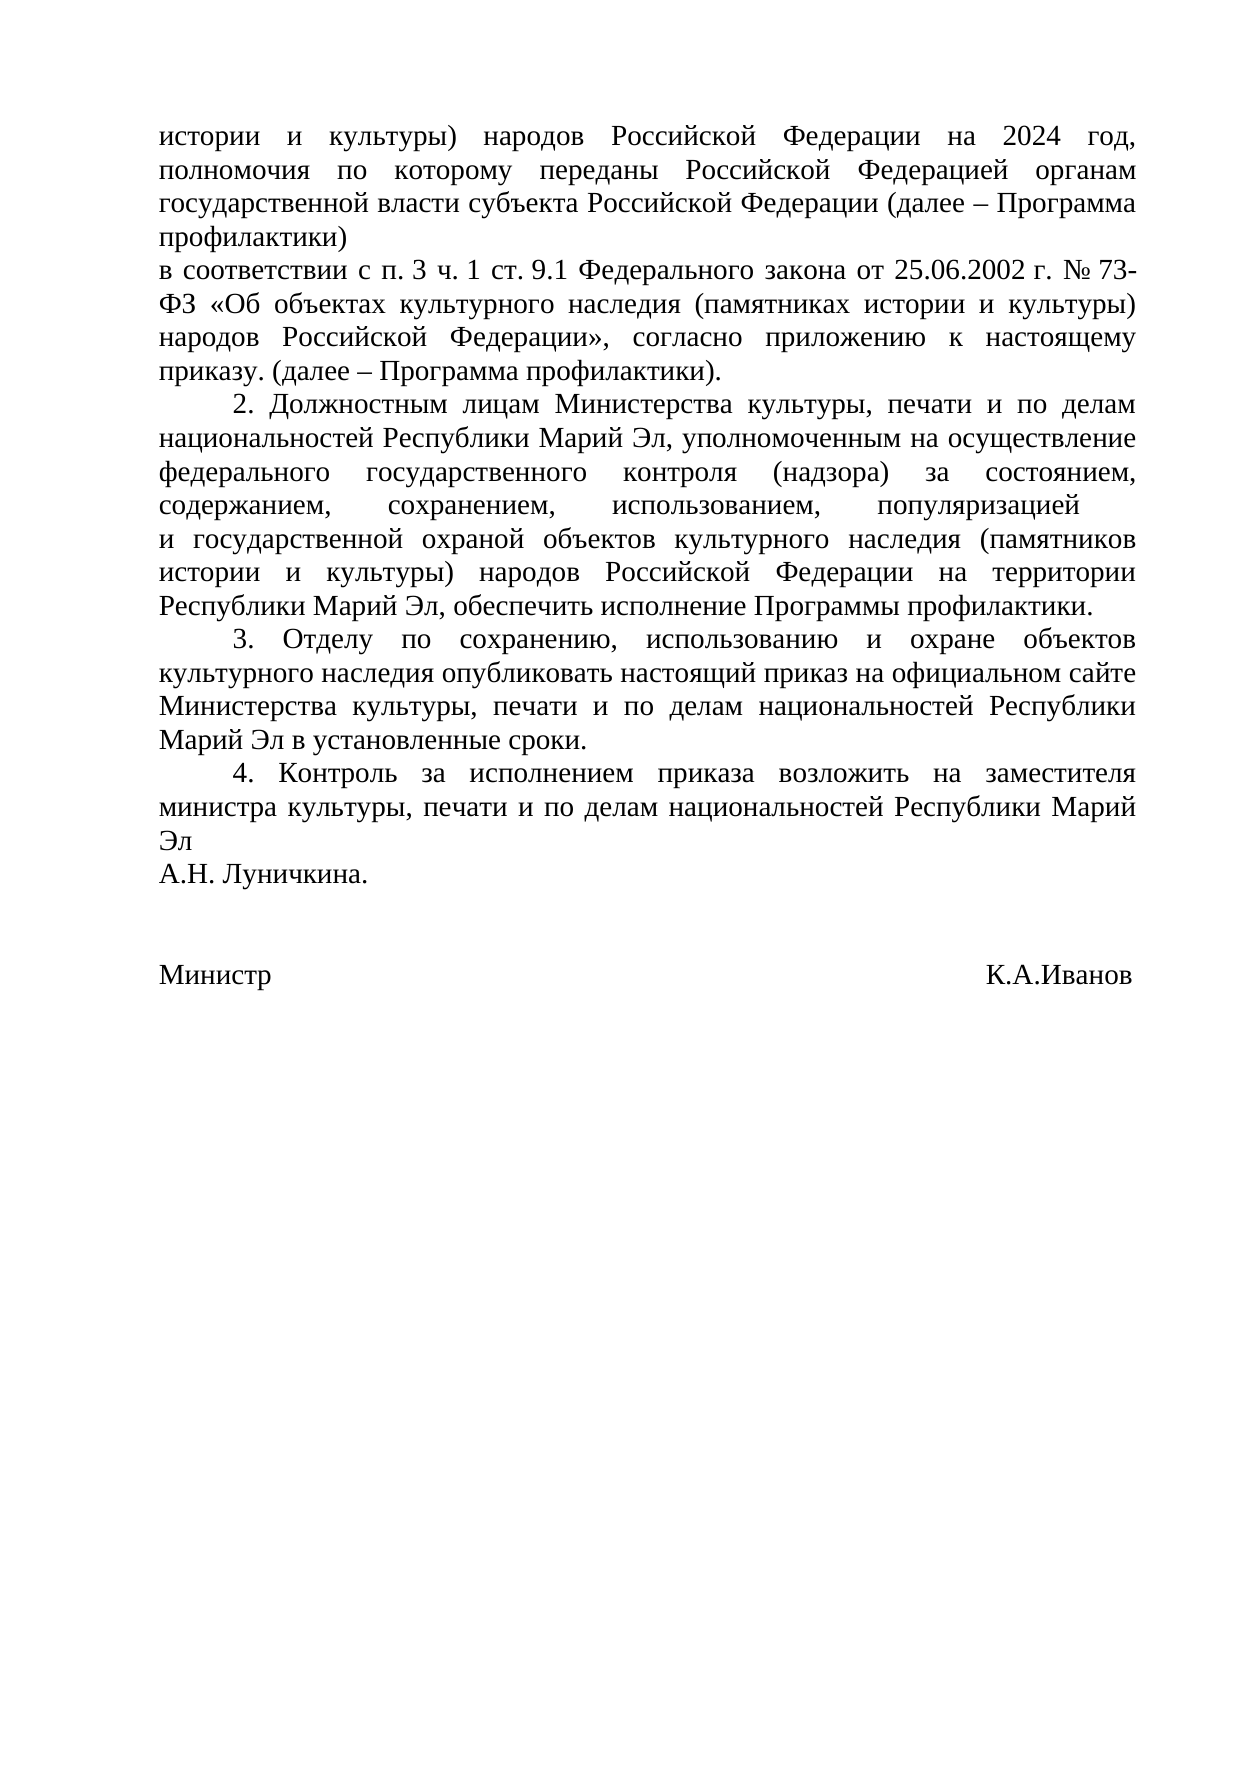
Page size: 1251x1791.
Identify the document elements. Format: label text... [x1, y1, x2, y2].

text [158, 118, 1137, 387]
text Министр К.А.Иванов [158, 957, 1137, 990]
text 4. Контроль за исполнением приказа возложить на заместителя министра культуры, печати и по делам национальностей Республики Марий Эл А.Н. Луничкина. [158, 756, 1137, 890]
text 2. Должностным лицам Министерства культуры, печати и по делам национальностей Республики Марий Эл, уполномоченным на осуществление федерального государственного контроля (надзора) за состоянием, содержанием, сохранением, использованием, популяризацией и государственной охраной объектов культурного наследия (памятников истории и культуры) народов Российской Федерации на территории Республики Марий Эл, обеспечить исполнение Программы профилактики. [158, 387, 1137, 621]
text 3. Отделу по сохранению, использованию и охране объектов культурного наследия опубликовать настоящий приказ на официальном сайте Министерства культуры, печати и по делам национальностей Республики Марий Эл в установленные сроки. [158, 621, 1137, 756]
